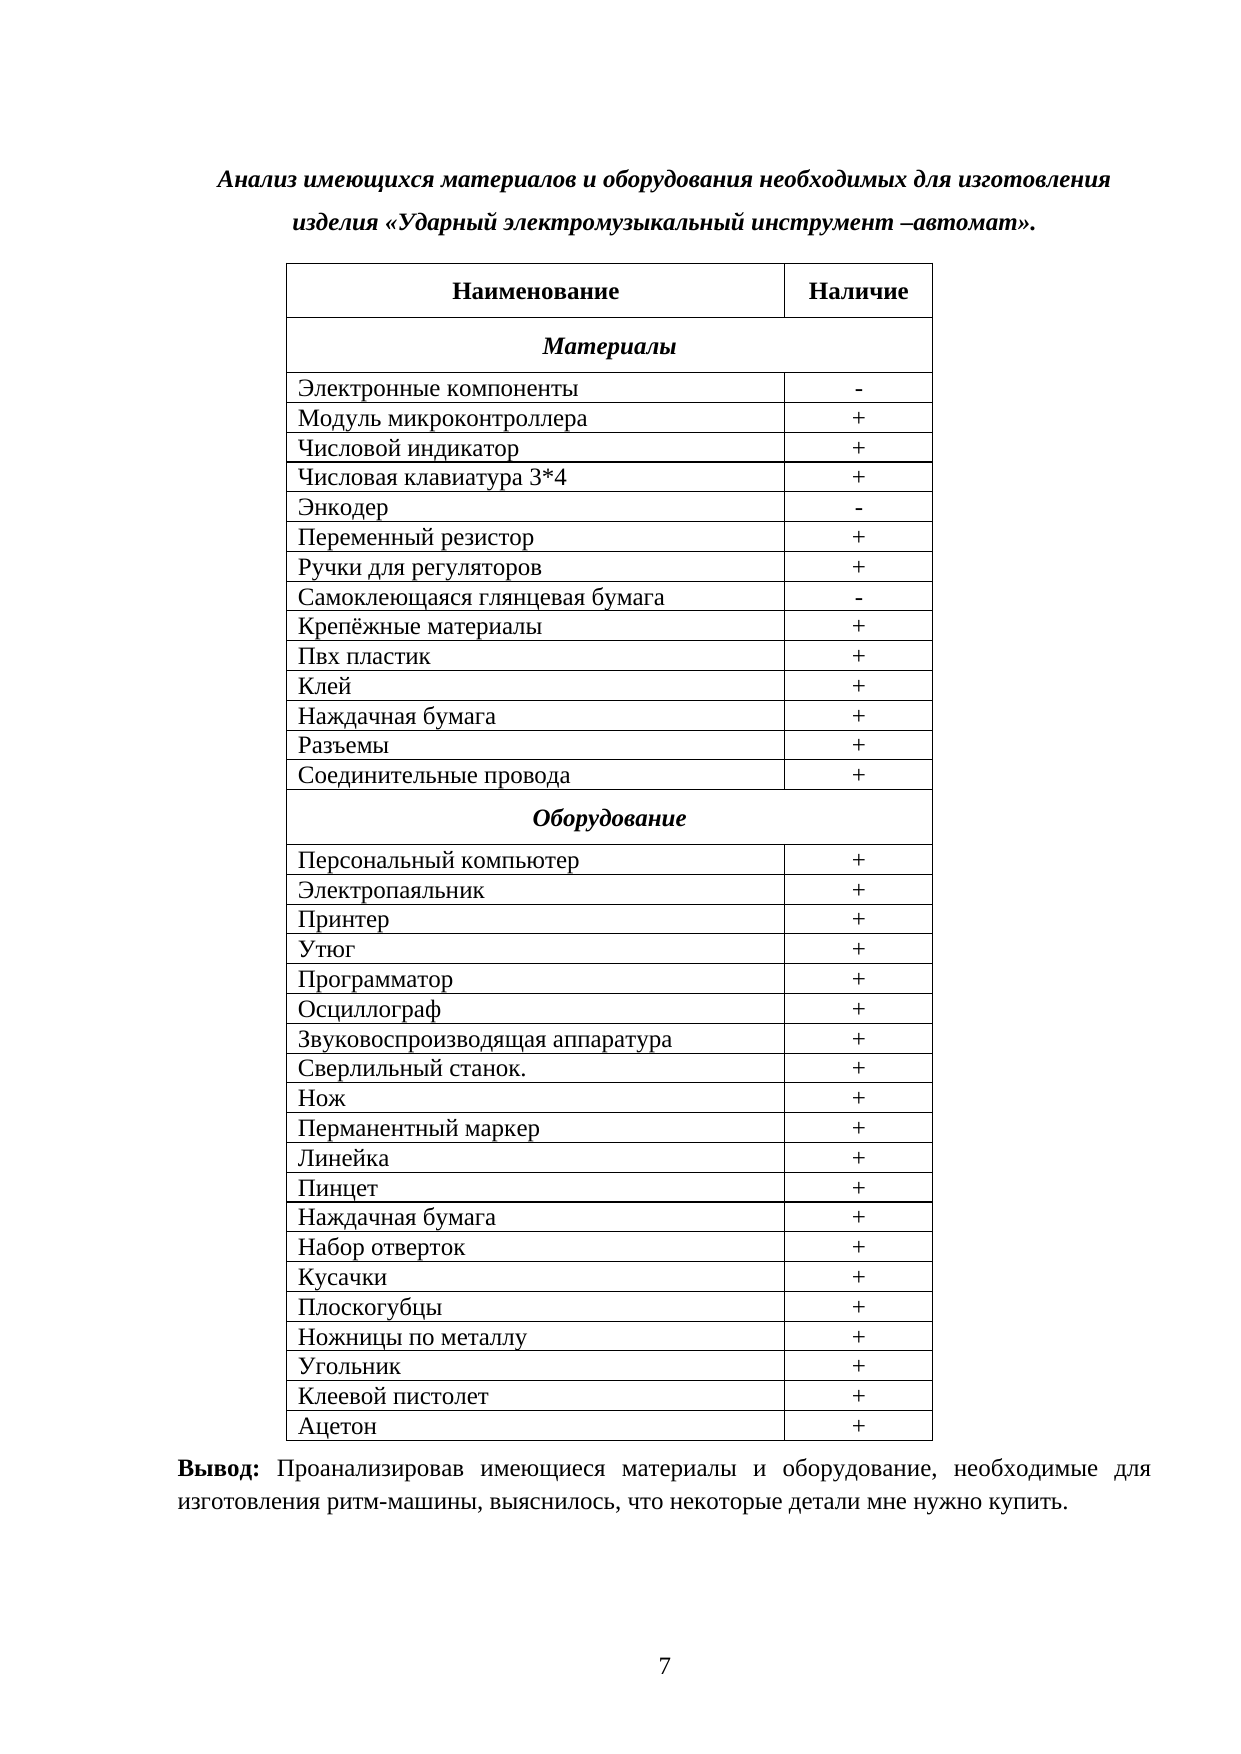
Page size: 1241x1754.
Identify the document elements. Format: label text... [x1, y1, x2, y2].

table_cell Утюг [287, 934, 784, 963]
table_cell Энкодер [287, 492, 784, 521]
table_cell Кусачки [287, 1262, 784, 1291]
table_cell Перманентный маркер [287, 1113, 784, 1142]
table_cell Плоскогубцы [287, 1292, 784, 1321]
table_cell + [785, 1381, 932, 1410]
table_cell Пинцет [287, 1173, 784, 1201]
table_cell Разъемы [287, 731, 784, 759]
table_cell Переменный резистор [287, 522, 784, 551]
table_cell Угольник [287, 1351, 784, 1380]
table_cell Модуль микроконтроллера [287, 403, 784, 432]
table_cell Пвх пластик [287, 641, 784, 670]
table_cell + [785, 1262, 932, 1291]
table_cell Крепёжные материалы [287, 611, 784, 640]
table_cell Самоклеющаяся глянцевая бумага [287, 582, 784, 610]
table_cell + [785, 905, 932, 933]
table_cell + [785, 1292, 932, 1321]
table_cell + [785, 463, 932, 491]
table_cell + [785, 1054, 932, 1082]
table_cell Оборудование [287, 790, 932, 844]
table_cell + [785, 701, 932, 729]
table_cell Электропаяльник [287, 875, 784, 903]
table_cell + [785, 934, 932, 963]
table_cell Набор отверток [287, 1232, 784, 1261]
table_cell - [785, 492, 932, 521]
table_cell - [785, 373, 932, 402]
table_cell Клеевой пистолет [287, 1381, 784, 1410]
table_cell Принтер [287, 905, 784, 933]
table_cell Ножницы по металлу [287, 1322, 784, 1350]
table_cell + [785, 1113, 932, 1142]
table_cell Сверлильный станок. [287, 1054, 784, 1082]
table_cell Персональный компьютер [287, 845, 784, 874]
table_cell + [785, 1024, 932, 1052]
table_cell + [785, 1351, 932, 1380]
table_cell Электронные компоненты [287, 373, 784, 402]
table_cell + [785, 1173, 932, 1201]
table_cell Звуковоспроизводящая аппаратура [287, 1024, 784, 1052]
table_cell Программатор [287, 964, 784, 993]
table_cell + [785, 760, 932, 789]
table_cell Линейка [287, 1143, 784, 1172]
table_cell Числовая клавиатура 3*4 [287, 463, 784, 491]
table_cell + [785, 731, 932, 759]
table_cell Клей [287, 671, 784, 700]
table_cell Наждачная бумага [287, 1203, 784, 1231]
table_cell Числовой индикатор [287, 433, 784, 461]
table_cell + [785, 875, 932, 903]
table_cell + [785, 1411, 932, 1440]
table_cell Ацетон [287, 1411, 784, 1440]
table_cell Ручки для регуляторов [287, 552, 784, 581]
table_cell + [785, 522, 932, 551]
table_cell + [785, 1143, 932, 1172]
table_cell Осциллограф [287, 994, 784, 1023]
table_cell Нож [287, 1083, 784, 1112]
table_cell + [785, 994, 932, 1023]
table_cell + [785, 964, 932, 993]
table_cell + [785, 845, 932, 874]
table_cell + [785, 1083, 932, 1112]
table_header Наименование [287, 264, 784, 317]
text Вывод: Проанализировав имеющиеся материалы и оборудование, необходимые для изготовления ритм-машины, выяснилось, что некоторые детали мне нужно купить. [177, 1453, 1152, 1515]
table_header Наличие [785, 264, 932, 317]
table_cell Соединительные провода [287, 760, 784, 789]
table_cell Материалы [287, 318, 932, 372]
table_cell Наждачная бумага [287, 701, 784, 729]
table_cell + [785, 1203, 932, 1231]
table_cell - [785, 582, 932, 610]
table_cell + [785, 552, 932, 581]
table_cell + [785, 611, 932, 640]
table_cell + [785, 403, 932, 432]
table_cell + [785, 671, 932, 700]
text Анализ имеющихся материалов и оборудования необходимых для изготовления изделия «Ударный электромузыкальный инструмент –автомат». [177, 164, 1152, 236]
table_cell + [785, 1322, 932, 1350]
table_cell + [785, 641, 932, 670]
table_cell + [785, 1232, 932, 1261]
table_cell + [785, 433, 932, 461]
